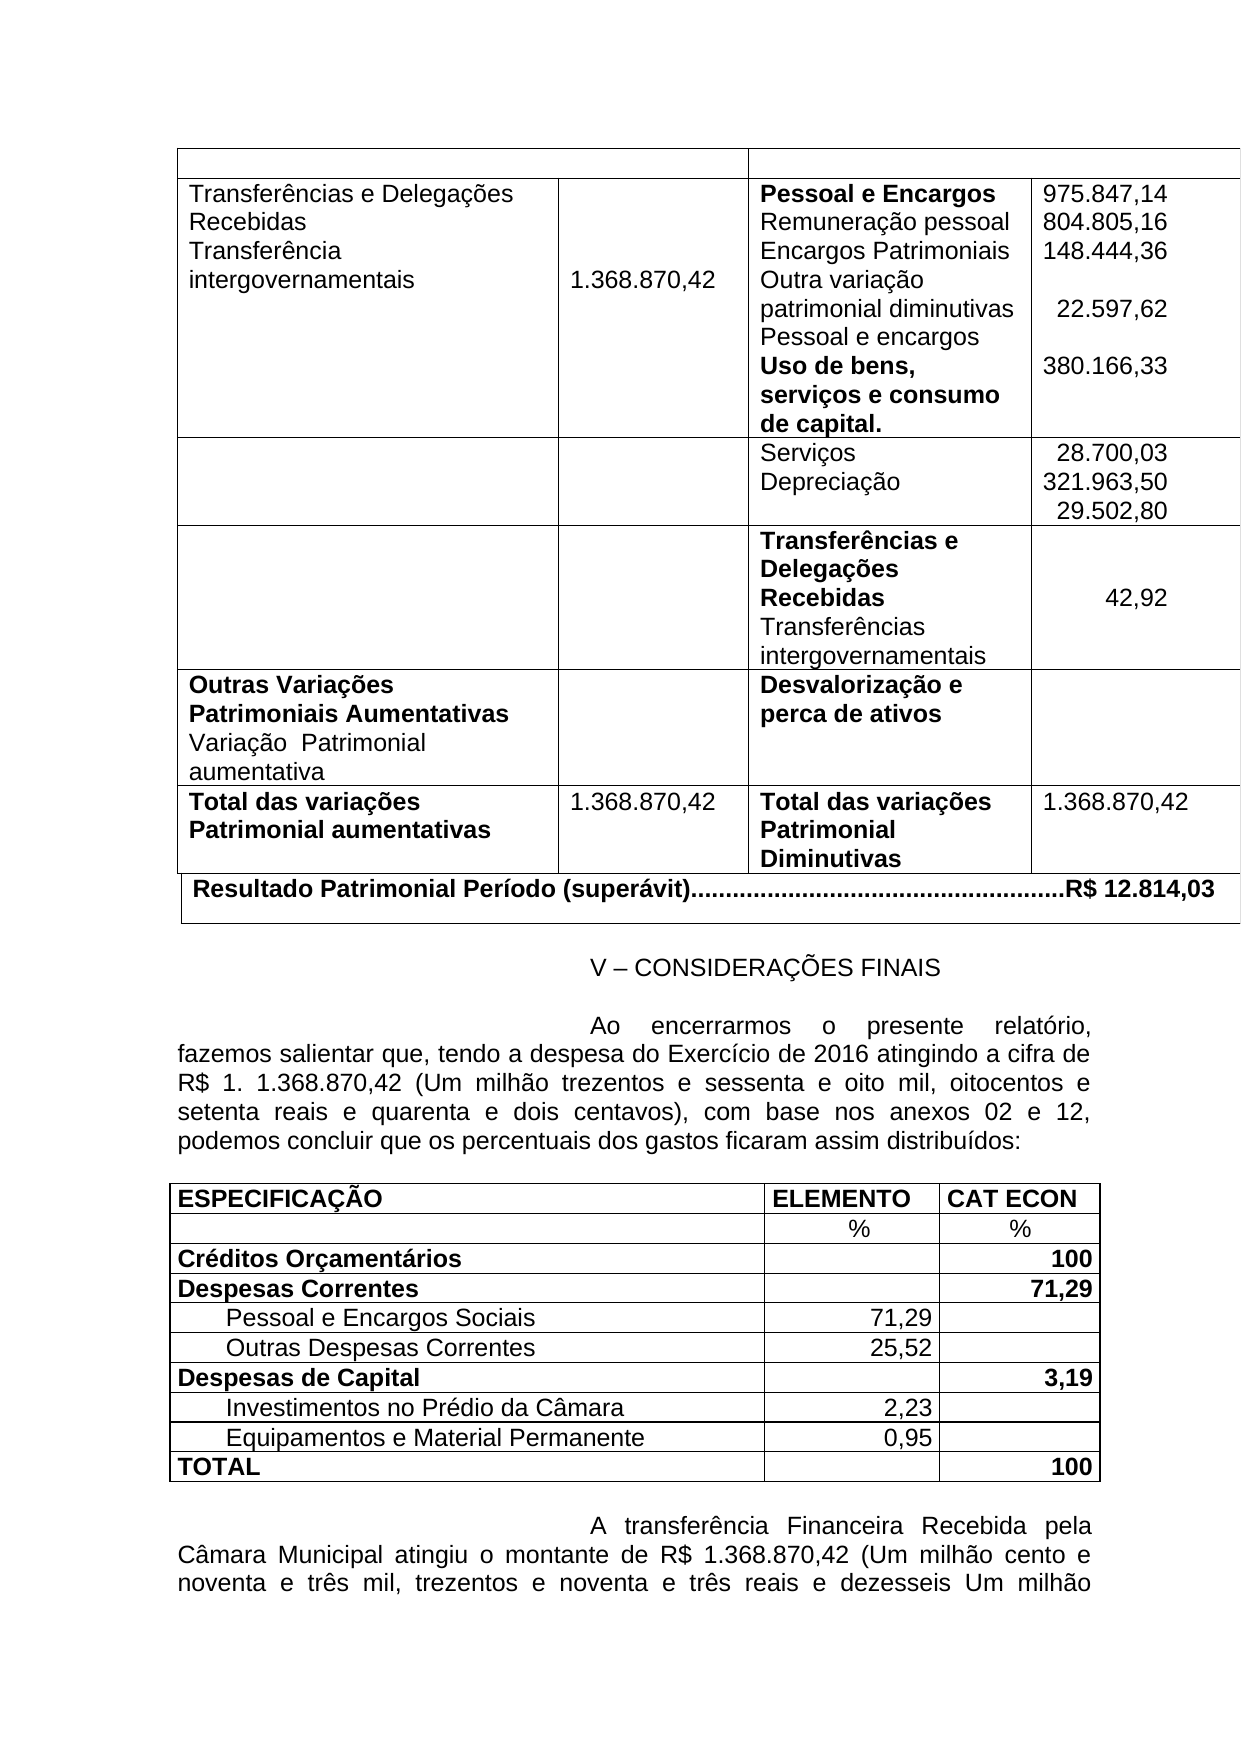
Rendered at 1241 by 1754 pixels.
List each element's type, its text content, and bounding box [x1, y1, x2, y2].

table_header ESPECIFICAÇÃO [171, 1184, 764, 1213]
table_cell Serviços Depreciação [749, 438, 1031, 524]
table_cell Total das variações Patrimonial Diminutivas [749, 786, 1031, 873]
table_cell [1032, 670, 1240, 785]
table_cell 2,23 [765, 1393, 939, 1421]
table_cell [765, 1452, 939, 1481]
table_cell [559, 438, 748, 524]
table_header ELEMENTO [765, 1184, 939, 1213]
table_cell [765, 1244, 939, 1272]
table_cell Despesas de Capital [171, 1363, 764, 1392]
table_cell Resultado Patrimonial Período (superávit)......................................................R$ 12.814,03 [182, 874, 1240, 923]
table_cell Equipamentos e Material Permanente [171, 1423, 764, 1451]
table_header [178, 149, 748, 177]
table_header CAT ECON [940, 1184, 1099, 1213]
table_cell Créditos Orçamentários [171, 1244, 764, 1272]
table_cell 100 [940, 1452, 1099, 1481]
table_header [749, 149, 1240, 177]
table_cell [559, 526, 748, 669]
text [177, 1511, 1092, 1597]
table_cell 42,92 [1032, 526, 1240, 669]
table_cell [765, 1363, 939, 1392]
table_cell [559, 670, 748, 785]
table_cell [178, 526, 558, 669]
text V – CONSIDERAÇÕES FINAIS [177, 953, 1092, 982]
table_cell 0,95 [765, 1423, 939, 1451]
table_cell 1.368.870,42 [559, 786, 748, 873]
table_cell [940, 1423, 1099, 1451]
table_cell 1.368.870,42 [559, 179, 748, 437]
table_cell [940, 1393, 1099, 1421]
table_cell % [765, 1214, 939, 1243]
table_cell 71,29 [765, 1303, 939, 1332]
table_cell 25,52 [765, 1333, 939, 1362]
table_cell TOTAL [171, 1452, 764, 1481]
table_cell Despesas Correntes [171, 1274, 764, 1302]
table_cell Desvalorização e perca de ativos [749, 670, 1031, 785]
table_cell Transferências e Delegações Recebidas Transferências intergovernamentais [749, 526, 1031, 669]
table_cell 71,29 [940, 1274, 1099, 1302]
table_cell Pessoal e Encargos Sociais [171, 1303, 764, 1332]
table_cell Pessoal e Encargos Remuneração pessoal Encargos Patrimoniais Outra variação patrimonial diminutivas Pessoal e encargos Uso de bens, serviços e consumo de capital. [749, 179, 1031, 437]
table_cell Transferências e Delegações Recebidas Transferência intergovernamentais [178, 179, 558, 437]
table_cell % [940, 1214, 1099, 1243]
table_cell 975.847,14 804.805,16 148.444,36 22.597,62 380.166,33 [1032, 179, 1240, 437]
table_cell [940, 1333, 1099, 1362]
table_cell 3,19 [940, 1363, 1099, 1392]
table_cell [178, 438, 558, 524]
table_cell 100 [940, 1244, 1099, 1272]
table_cell Total das variações Patrimonial aumentativas [178, 786, 558, 873]
text Ao encerrarmos o presente relatório, fazemos salientar que, tendo a despesa do Exercício de 2016 atingindo a cifra de R$ 1. 1.368.870,42 (Um milhão trezentos e sessenta e oito mil, oitocentos e setenta reais e quarenta e dois centavos), com base nos anexos 02 e 12, podemos concluir que os percentuais dos gastos ficaram assim distribuídos: [177, 1011, 1092, 1154]
table_cell [940, 1303, 1099, 1332]
table_cell Outras Variações Patrimoniais Aumentativas Variação Patrimonial aumentativa [178, 670, 558, 785]
table_cell [765, 1274, 939, 1302]
table_cell 1.368.870,42 [1032, 786, 1240, 873]
table_cell Investimentos no Prédio da Câmara [171, 1393, 764, 1421]
table_cell Outras Despesas Correntes [171, 1333, 764, 1362]
table_cell [171, 1214, 764, 1243]
table_cell 28.700,03 321.963,50 29.502,80 [1032, 438, 1240, 524]
